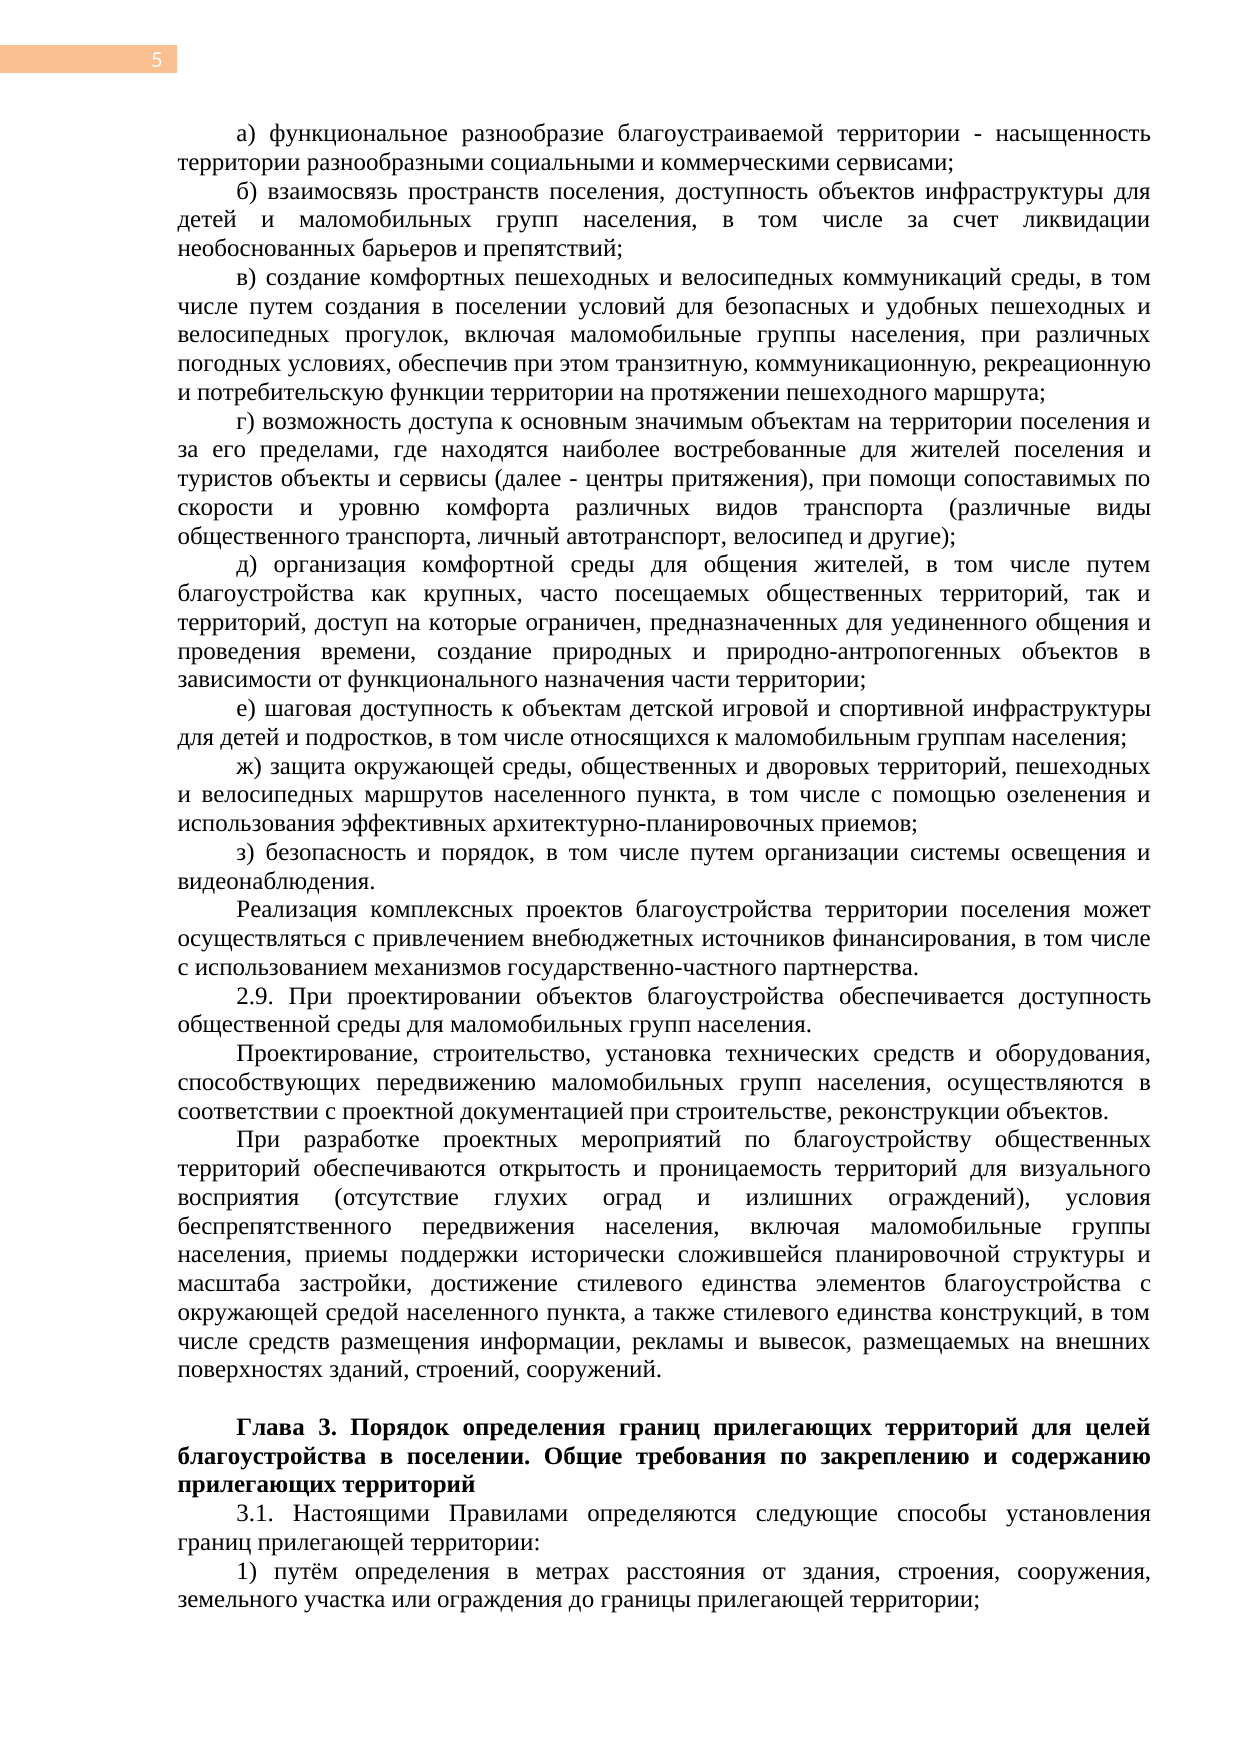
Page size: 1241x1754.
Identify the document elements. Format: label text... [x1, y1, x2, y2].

text 1) путём определения в метрах расстояния от здания, строения, сооружения, земельного участка или ограждения до границы прилегающей территории; [177, 1556, 1152, 1613]
text ж) защита окружающей среды, общественных и дворовых территорий, пешеходных и велосипедных маршрутов населенного пункта, в том числе с помощью озеленения и использования эффективных архитектурно-планировочных приемов; [177, 751, 1152, 837]
text Реализация комплексных проектов благоустройства территории поселения может осуществляться с привлечением внебюджетных источников финансирования, в том числе с использованием механизмов государственно-частного партнерства. [177, 894, 1152, 981]
text При разработке проектных мероприятий по благоустройству общественных территорий обеспечиваются открытость и проницаемость территорий для визуального восприятия (отсутствие глухих оград и излишних ограждений), условия беспрепятственного передвижения населения, включая маломобильные группы населения, приемы поддержки исторически сложившейся планировочной структуры и масштаба застройки, достижение стилевого единства элементов благоустройства с окружающей средой населенного пункта, а также стилевого единства конструкций, в том числе средств размещения информации, рекламы и вывесок, размещаемых на внешних поверхностях зданий, строений, сооружений. [177, 1124, 1152, 1383]
text 2.9. При проектировании объектов благоустройства обеспечивается доступность общественной среды для маломобильных групп населения. [177, 981, 1152, 1038]
text г) возможность доступа к основным значимым объектам на территории поселения и за его пределами, где находятся наиболее востребованные для жителей поселения и туристов объекты и сервисы (далее - центры притяжения), при помощи сопоставимых по скорости и уровню комфорта различных видов транспорта (различные виды общественного транспорта, личный автотранспорт, велосипед и другие); [177, 406, 1152, 549]
text б) взаимосвязь пространств поселения, доступность объектов инфраструктуры для детей и маломобильных групп населения, в том числе за счет ликвидации необоснованных барьеров и препятствий; [177, 176, 1152, 262]
text Проектирование, строительство, установка технических средств и оборудования, способствующих передвижению маломобильных групп населения, осуществляются в соответствии с проектной документацией при строительстве, реконструкции объектов. [177, 1038, 1152, 1124]
text в) создание комфортных пешеходных и велосипедных коммуникаций среды, в том числе путем создания в поселении условий для безопасных и удобных пешеходных и велосипедных прогулок, включая маломобильные группы населения, при различных погодных условиях, обеспечив при этом транзитную, коммуникационную, рекреационную и потребительскую функции территории на протяжении пешеходного маршрута; [177, 262, 1152, 406]
text е) шаговая доступность к объектам детской игровой и спортивной инфраструктуры для детей и подростков, в том числе относящихся к маломобильным группам населения; [177, 693, 1152, 751]
text Глава 3. Порядок определения границ прилегающих территорий для целей благоустройства в поселении. Общие требования по закреплению и содержанию прилегающих территорий [177, 1412, 1152, 1498]
text з) безопасность и порядок, в том числе путем организации системы освещения и видеонаблюдения. [177, 837, 1152, 894]
text а) функциональное разнообразие благоустраиваемой территории - насыщенность территории разнообразными социальными и коммерческими сервисами; [177, 118, 1152, 176]
text 3.1. Настоящими Правилами определяются следующие способы установления границ прилегающей территории: [177, 1498, 1152, 1556]
text д) организация комфортной среды для общения жителей, в том числе путем благоустройства как крупных, часто посещаемых общественных территорий, так и территорий, доступ на которые ограничен, предназначенных для уединенного общения и проведения времени, создание природных и природно-антропогенных объектов в зависимости от функционального назначения части территории; [177, 549, 1152, 693]
